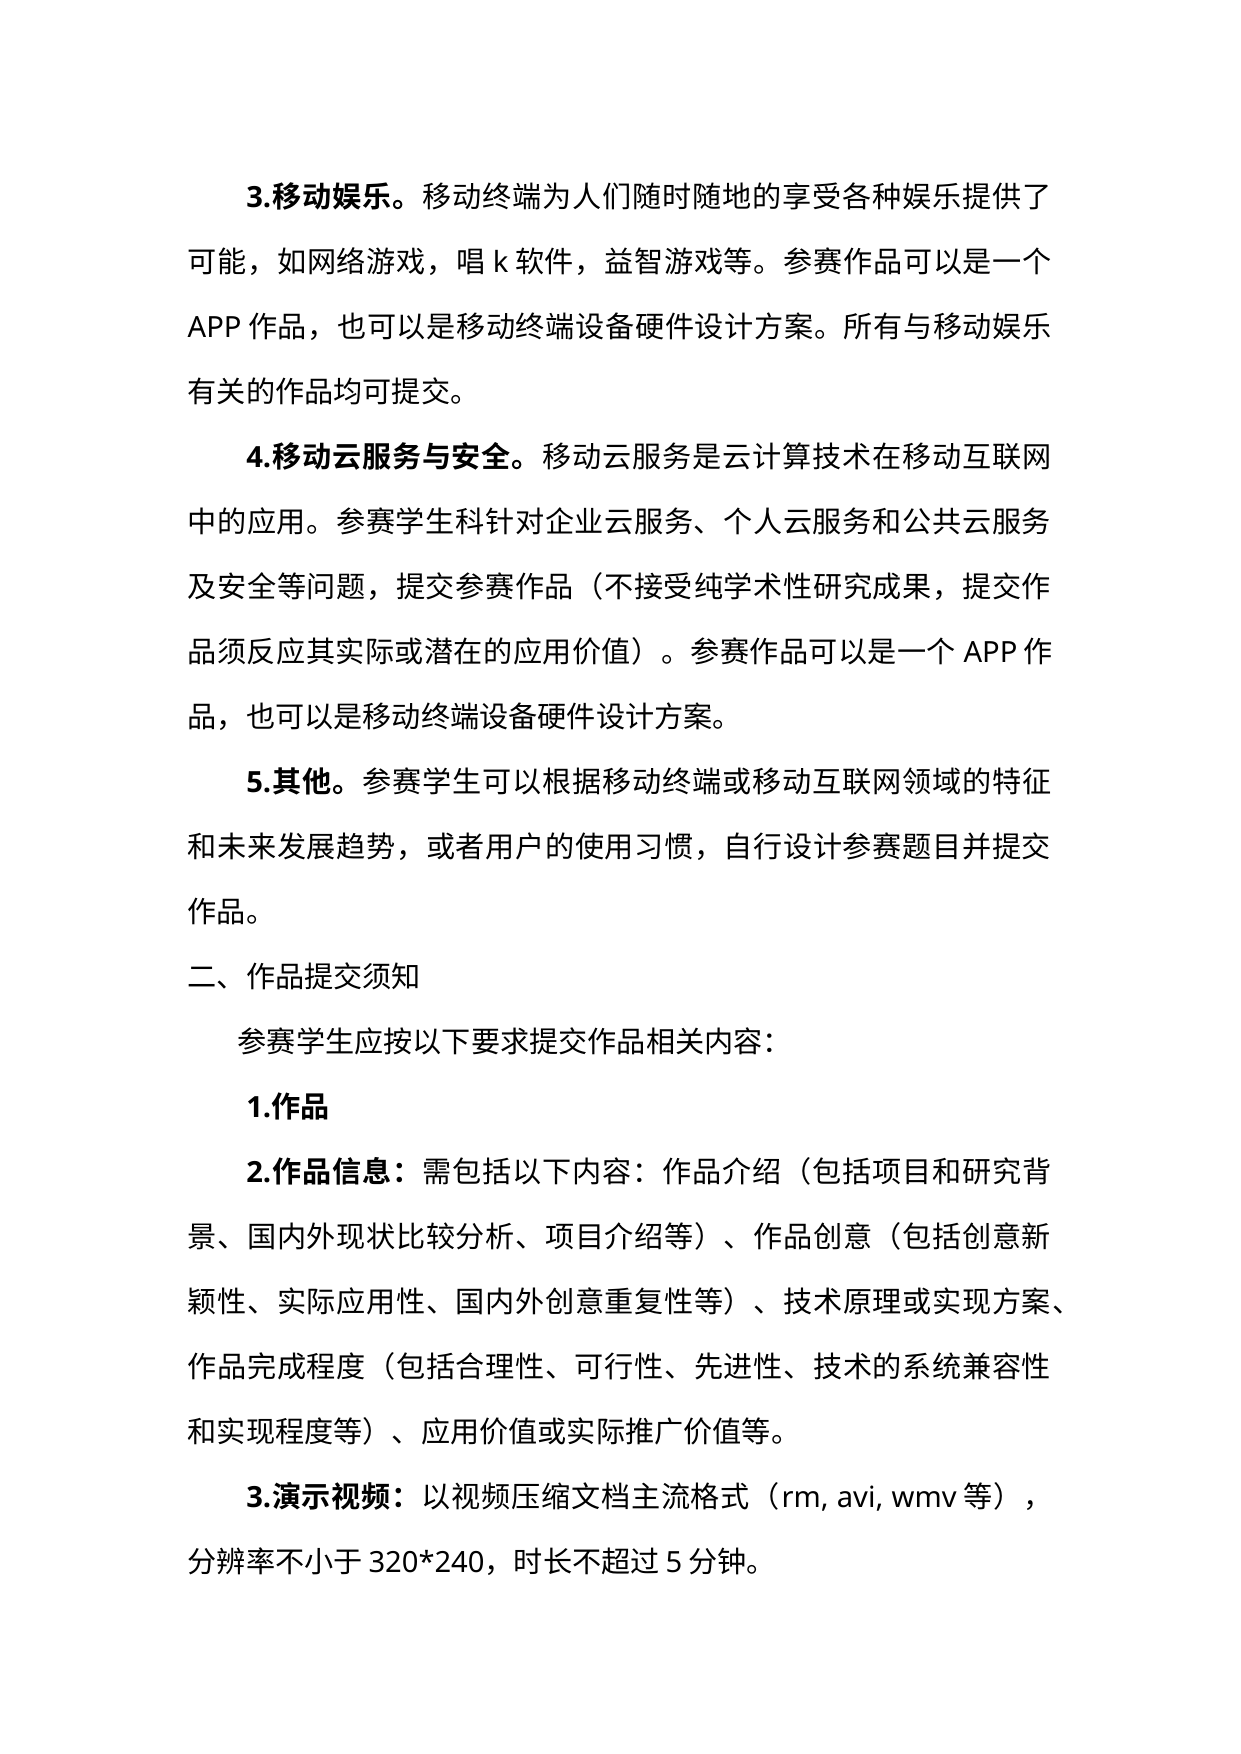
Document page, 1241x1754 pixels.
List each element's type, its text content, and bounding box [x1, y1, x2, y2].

list 参赛学生应按以下要求提交作品相关内容： [237, 1007, 1053, 1072]
list 1.作品 [187, 1072, 1053, 1137]
text 3.移动娱乐。移动终端为人们随时随地的享受各种娱乐提供了可能，如网络游戏，唱k软件，益智游戏等。参赛作品可以是一个APP作品，也可以是移动终端设备硬件设计方案。所有与移动娱乐有关的作品均可提交。 [187, 162, 1053, 422]
list 3.演示视频：以视频压缩文档主流格式（rm, avi, wmv等），分辨率不小于320*240，时长不超过5分钟。 [187, 1462, 1053, 1592]
text 二、作品提交须知 [187, 942, 1053, 1007]
text 5.其他。参赛学生可以根据移动终端或移动互联网领域的特征和未来发展趋势，或者用户的使用习惯，自行设计参赛题目并提交作品。 [187, 747, 1053, 942]
text 4.移动云服务与安全。移动云服务是云计算技术在移动互联网中的应用。参赛学生科针对企业云服务、个人云服务和公共云服务及安全等问题，提交参赛作品（不接受纯学术性研究成果，提交作品须反应其实际或潜在的应用价值）。参赛作品可以是一个APP作品，也可以是移动终端设备硬件设计方案。 [187, 422, 1053, 747]
list 2.作品信息：需包括以下内容：作品介绍（包括项目和研究背景、国内外现状比较分析、项目介绍等）、作品创意（包括创意新颖性、实际应用性、国内外创意重复性等）、技术原理或实现方案、作品完成程度（包括合理性、可行性、先进性、技术的系统兼容性和实现程度等）、应用价值或实际推广价值等。 [187, 1137, 1053, 1462]
